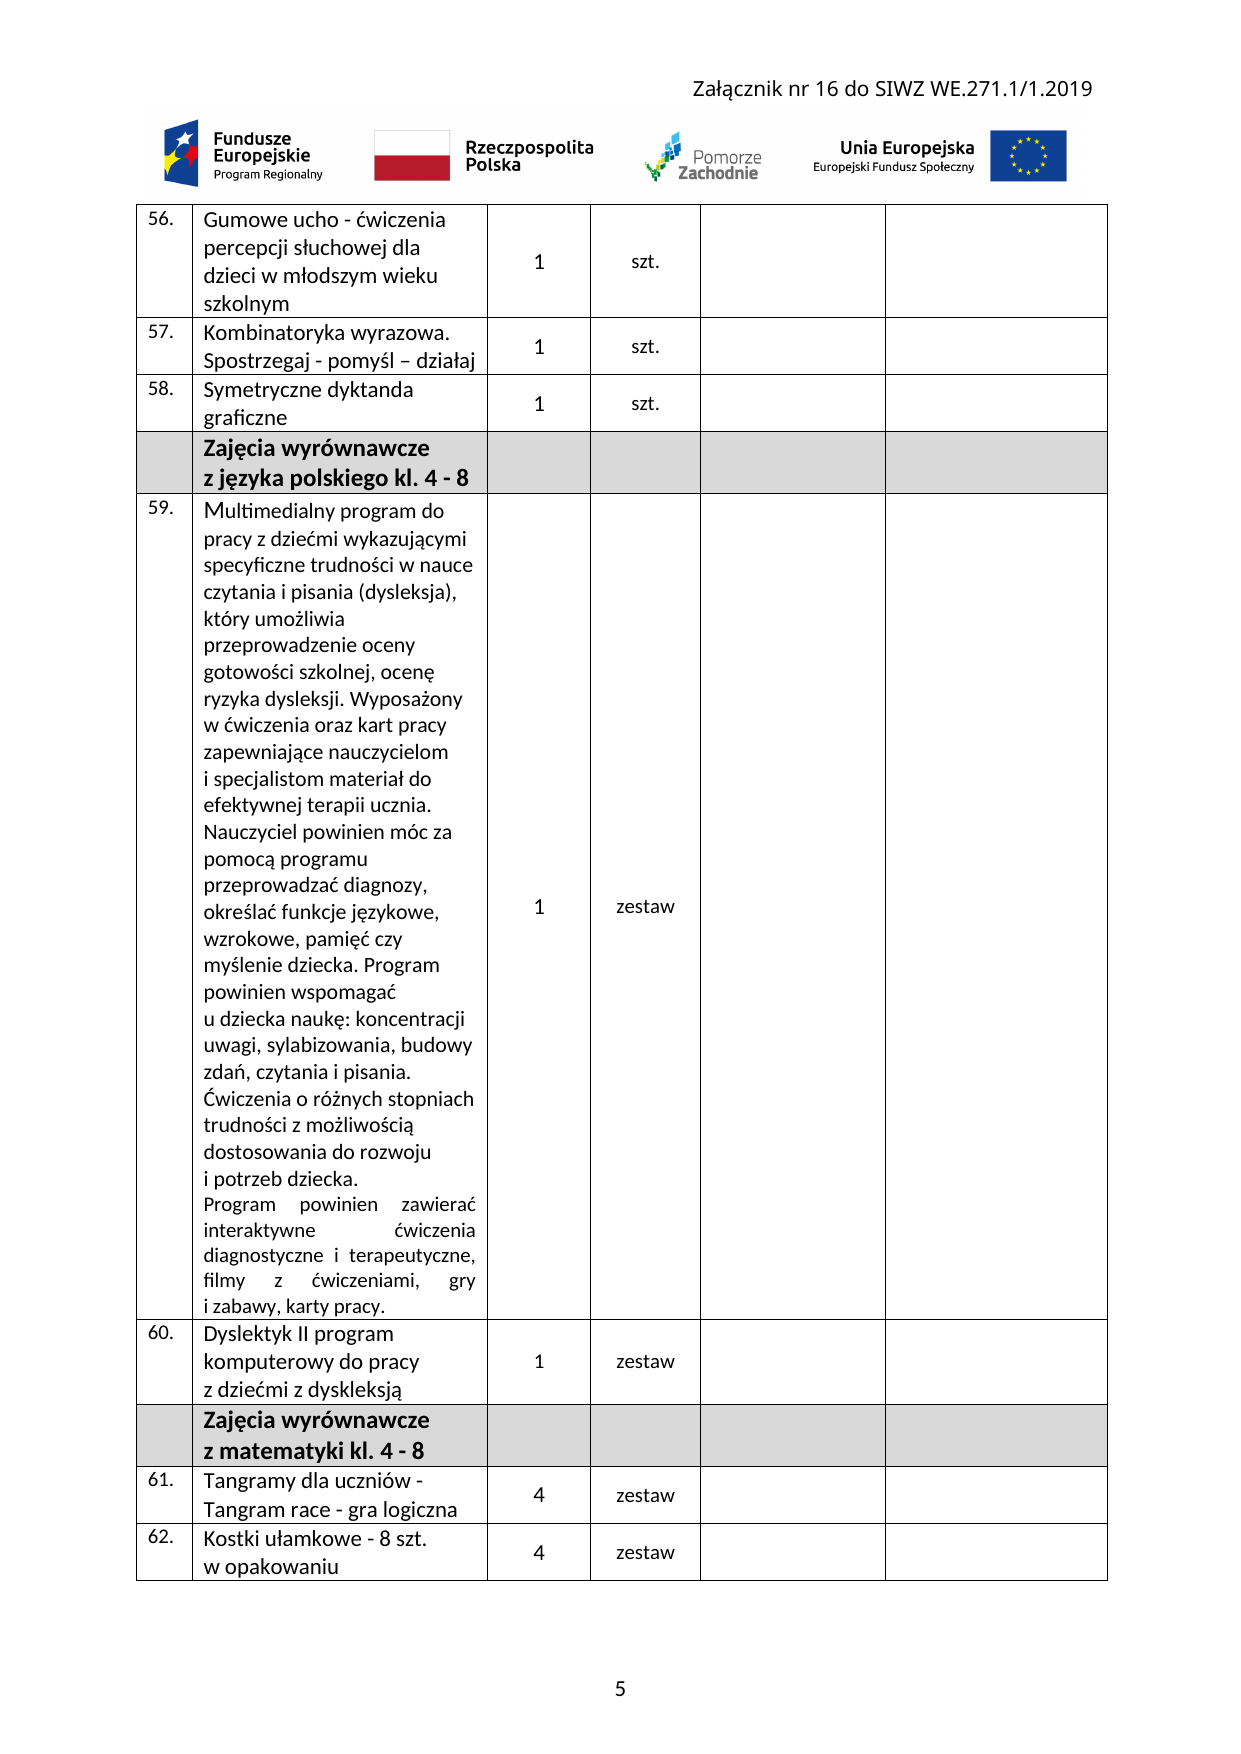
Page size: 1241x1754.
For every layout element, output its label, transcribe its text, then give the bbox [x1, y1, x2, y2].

table_cell [137, 1320, 192, 1403]
table_cell [886, 318, 1107, 374]
table_cell 1 [488, 375, 590, 431]
table_cell 4 [488, 1524, 590, 1580]
table_cell 1 [488, 318, 590, 374]
table_cell [137, 375, 192, 431]
table_cell szt. [591, 318, 700, 374]
table_cell [701, 1405, 885, 1466]
table_cell Zajęcia wyrównawcze z języka polskiego kl. 4 - 8 [193, 432, 487, 493]
table_cell [886, 1524, 1107, 1580]
table_cell 1 [488, 494, 590, 1318]
table_cell [488, 1405, 590, 1466]
picture [147, 102, 1084, 204]
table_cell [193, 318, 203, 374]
table_cell zestaw [591, 494, 700, 1318]
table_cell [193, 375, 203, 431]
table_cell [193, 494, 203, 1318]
table_cell [701, 432, 885, 493]
table_cell szt. [591, 205, 700, 317]
table_cell [701, 1320, 885, 1403]
table_cell [488, 432, 590, 493]
table_cell [137, 432, 192, 493]
table_cell [701, 205, 885, 317]
table_cell 1 [488, 1320, 590, 1403]
table_cell [886, 1467, 1107, 1523]
table_cell [591, 432, 700, 493]
table_cell Dyslektyk II program komputerowy do pracy z dziećmi z dyskleksją [193, 1320, 487, 1403]
table_cell [701, 494, 885, 1318]
table_cell [886, 494, 1107, 1318]
table_cell [886, 375, 1107, 431]
table_cell [701, 318, 885, 374]
table_cell [886, 1405, 1107, 1466]
table_cell [137, 1524, 192, 1580]
table_cell [137, 205, 192, 317]
table_cell [137, 1467, 192, 1523]
table_cell szt. [591, 375, 700, 431]
table_cell [886, 432, 1107, 493]
table_cell Gumowe ucho - ćwiczenia percepcji słuchowej dla dzieci w młodszym wieku szkolnym [290, 205, 487, 317]
table_cell 1 [488, 205, 590, 317]
table_cell [137, 318, 192, 374]
table_cell 4 [488, 1467, 590, 1523]
table_cell Symetryczne dyktanda graficzne [287, 375, 487, 431]
table_cell [591, 1405, 700, 1466]
table_cell zestaw [591, 1320, 700, 1403]
table_cell [137, 494, 192, 1318]
table_cell Tangramy dla uczniów - Tangram race - gra logiczna [193, 1467, 487, 1523]
table_cell [886, 205, 1107, 317]
table_cell [701, 1467, 885, 1523]
table_cell [701, 1524, 885, 1580]
table_cell [137, 1405, 192, 1466]
table_cell Kostki ułamkowe - 8 szt. w opakowaniu [193, 1524, 487, 1580]
table_cell [701, 375, 885, 431]
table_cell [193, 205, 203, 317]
table_cell zestaw [591, 1524, 700, 1580]
table_cell zestaw [591, 1467, 700, 1523]
table_cell Zajęcia wyrównawcze z matematyki kl. 4 - 8 [193, 1405, 487, 1466]
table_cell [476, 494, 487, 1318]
table_cell [886, 1320, 1107, 1403]
